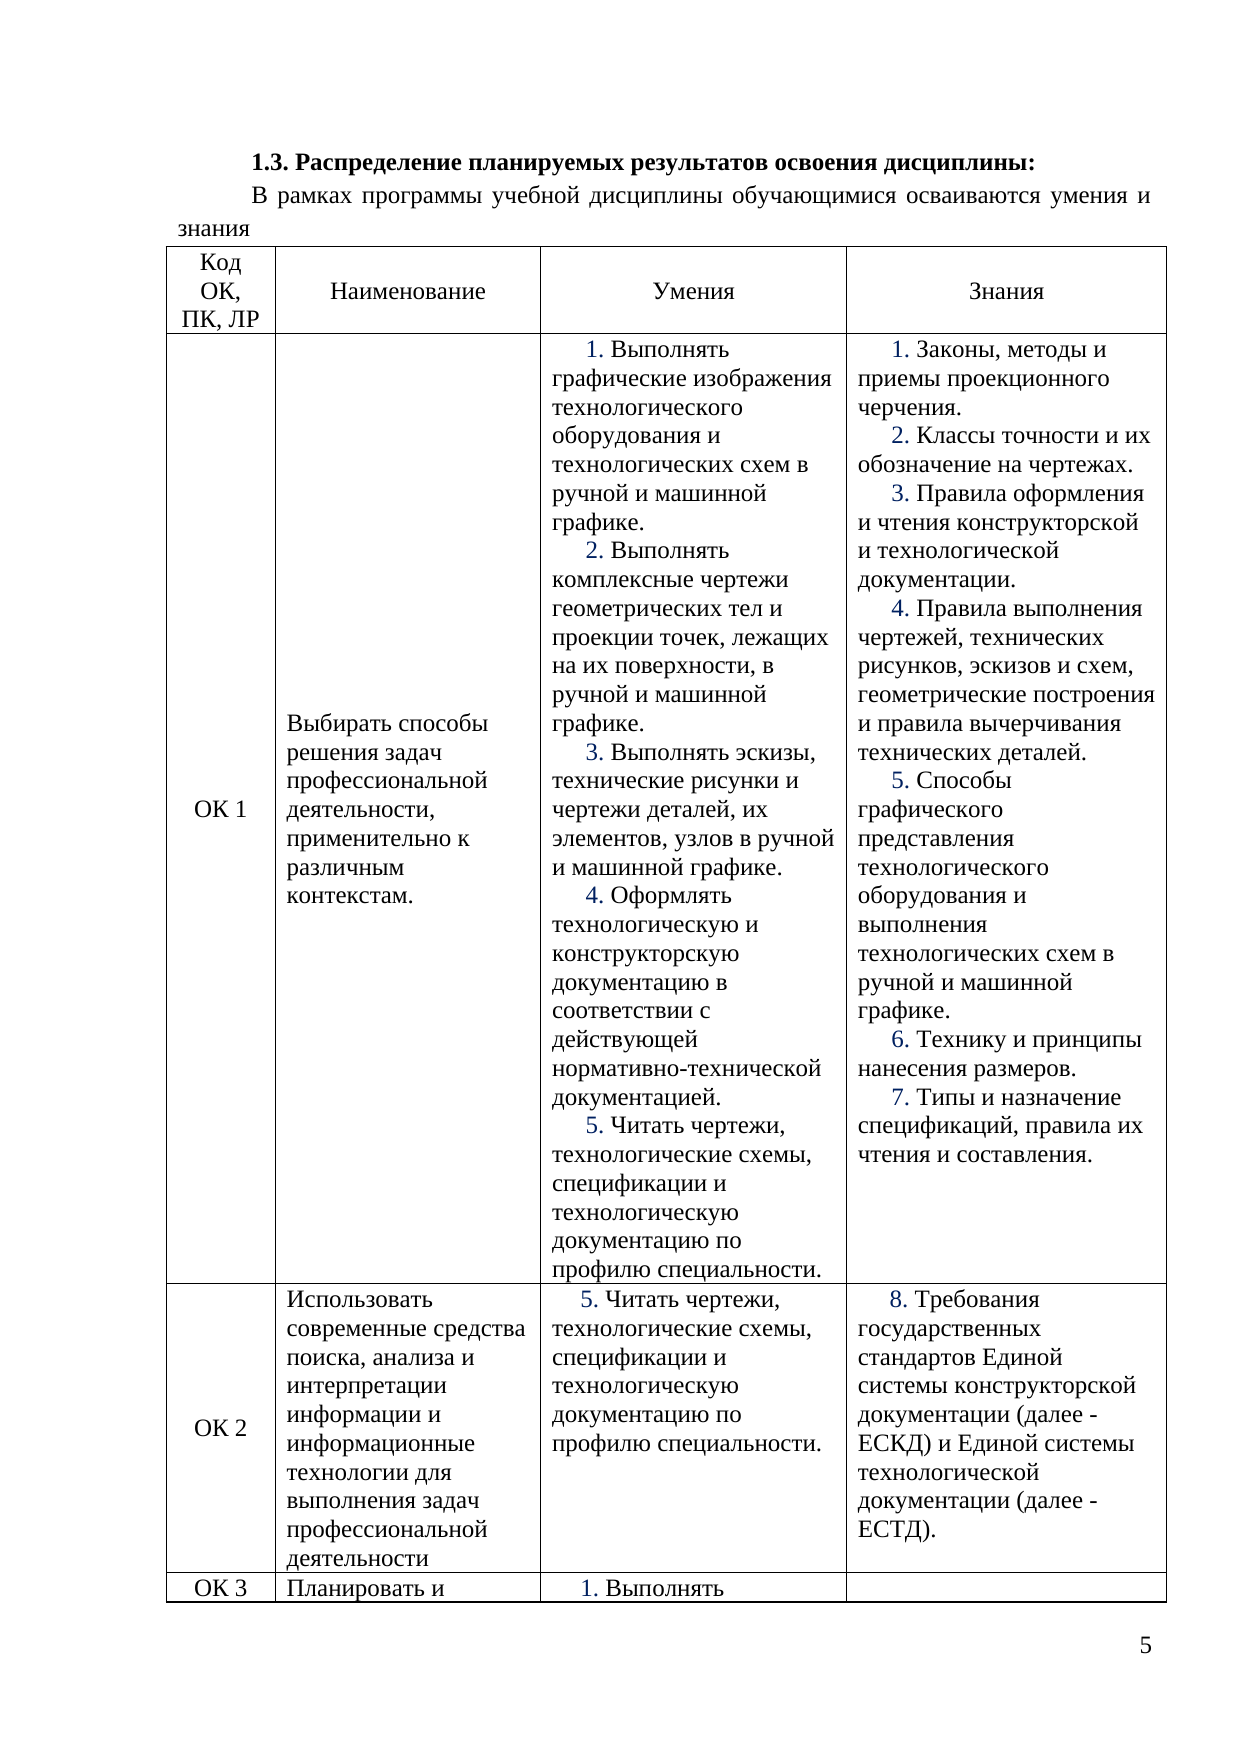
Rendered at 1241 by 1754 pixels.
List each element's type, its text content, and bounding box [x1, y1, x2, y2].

table_cell ОК 2 [167, 1284, 275, 1572]
table_cell ОК 1 [167, 334, 275, 1283]
table_header Знания [847, 247, 1166, 333]
table_cell Выбирать способы решения задач профессиональной деятельности, применительно к различным контекстам. [276, 334, 540, 1283]
text В рамках программы учебной дисциплины обучающимися осваиваются умения и знания [177, 180, 1152, 242]
table_header Наименование [276, 247, 540, 333]
text 1.3. Распределение планируемых результатов освоения дисциплины: [177, 147, 1152, 176]
table_cell Законы, методы и приемы проекционного черчения. Классы точности и их обозначение на чертежах. Правила оформления и чтения конструкторской и технологической документации. Правила выполнения чертежей, технических рисунков, эскизов и схем, геометрические построения и правила вычерчивания технических деталей. Способы графического представления технологического оборудования и выполнения технологических схем в ручной и машинной графике. Технику и принципы нанесения размеров. Типы и назначение спецификаций, правила их чтения и составления. [847, 334, 1166, 1283]
table_cell ОК 3 [167, 1573, 275, 1601]
table_cell Использовать современные средства поиска, анализа и интерпретации информации и информационные технологии для выполнения задач профессиональной деятельности [276, 1284, 540, 1572]
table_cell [276, 1573, 540, 1601]
table_cell [847, 1573, 1166, 1601]
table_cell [541, 1573, 846, 1601]
table_header Код ОК, ПК, ЛР [167, 247, 275, 333]
table_header Умения [541, 247, 846, 333]
table_cell Читать чертежи, технологические схемы, спецификации и технологическую документацию по профилю специальности. [541, 1284, 846, 1572]
table_cell Требования государственных стандартов Единой системы конструкторской документации (далее - ЕСКД) и Единой системы технологической документации (далее - ЕСТД). [847, 1284, 1166, 1572]
